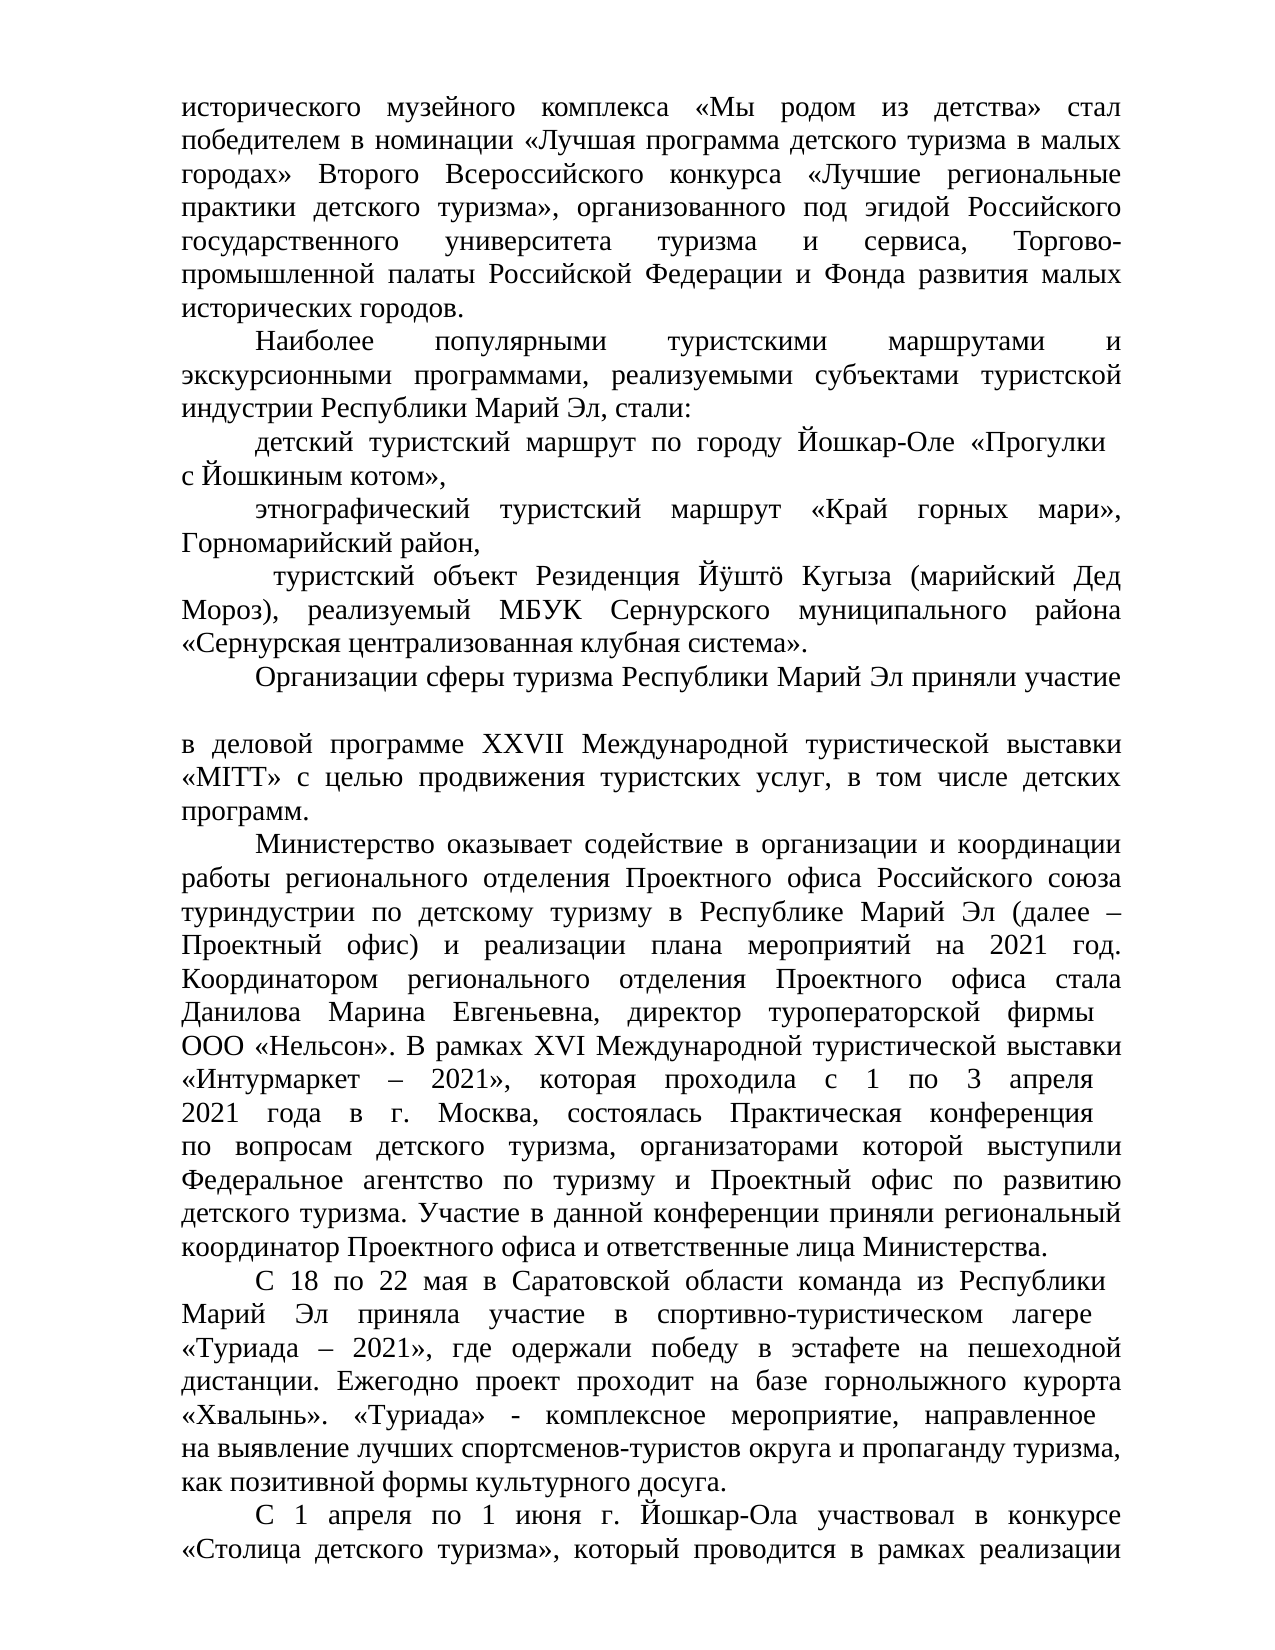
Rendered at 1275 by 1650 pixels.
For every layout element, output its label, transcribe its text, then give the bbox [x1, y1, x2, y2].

text туристский объект Резиденция Йӱштӧ Кугыза (марийский Дед Мороз), реализуемый МБУК Сернурского муниципального района «Сернурская централизованная клубная система». [181, 558, 1122, 659]
text Организации сферы туризма Республики Марий Эл приняли участие в деловой программе XXVII Международной туристической выставки «MITT» с целью продвижения туристских услуг, в том числе детских программ. [181, 659, 1122, 827]
text Министерство оказывает содействие в организации и координации работы регионального отделения Проектного офиса Российского союза туриндустрии по детскому туризму в Республике Марий Эл (далее – Проектный офис) и реализации плана мероприятий на 2021 год. Координатором регионального отделения Проектного офиса стала Данилова Марина Евгеньевна, директор туроператорской фирмы ООО «Нельсон». В рамках XVI Международной туристической выставки «Интурмаркет – 2021», которая проходила с 1 по 3 апреля 2021 года в г. Москва, состоялась Практическая конференция по вопросам детского туризма, организаторами которой выступили Федеральное агентство по туризму и Проектный офис по развитию детского туризма. Участие в данной конференции приняли региональный координатор Проектного офиса и ответственные лица Министерства. [181, 827, 1122, 1263]
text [181, 89, 1122, 323]
text детский туристский маршрут по городу Йошкар-Оле «Прогулки с Йошкиным котом», [181, 424, 1122, 491]
text С 18 по 22 мая в Саратовской области команда из Республики Марий Эл приняла участие в спортивно-туристическом лагере «Туриада – 2021», где одержали победу в эстафете на пешеходной дистанции. Ежегодно проект проходит на базе горнолыжного курорта «Хвалынь». «Туриада» - комплексное мероприятие, направленное на выявление лучших спортсменов-туристов округа и пропаганду туризма, как позитивной формы культурного досуга. [181, 1263, 1122, 1497]
text Наиболее популярными туристскими маршрутами и экскурсионными программами, реализуемыми субъектами туристской индустрии Республики Марий Эл, стали: [181, 323, 1122, 424]
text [181, 1497, 1122, 1564]
text этнографический туристский маршрут «Край горных мари», Горномарийский район, [181, 491, 1122, 558]
